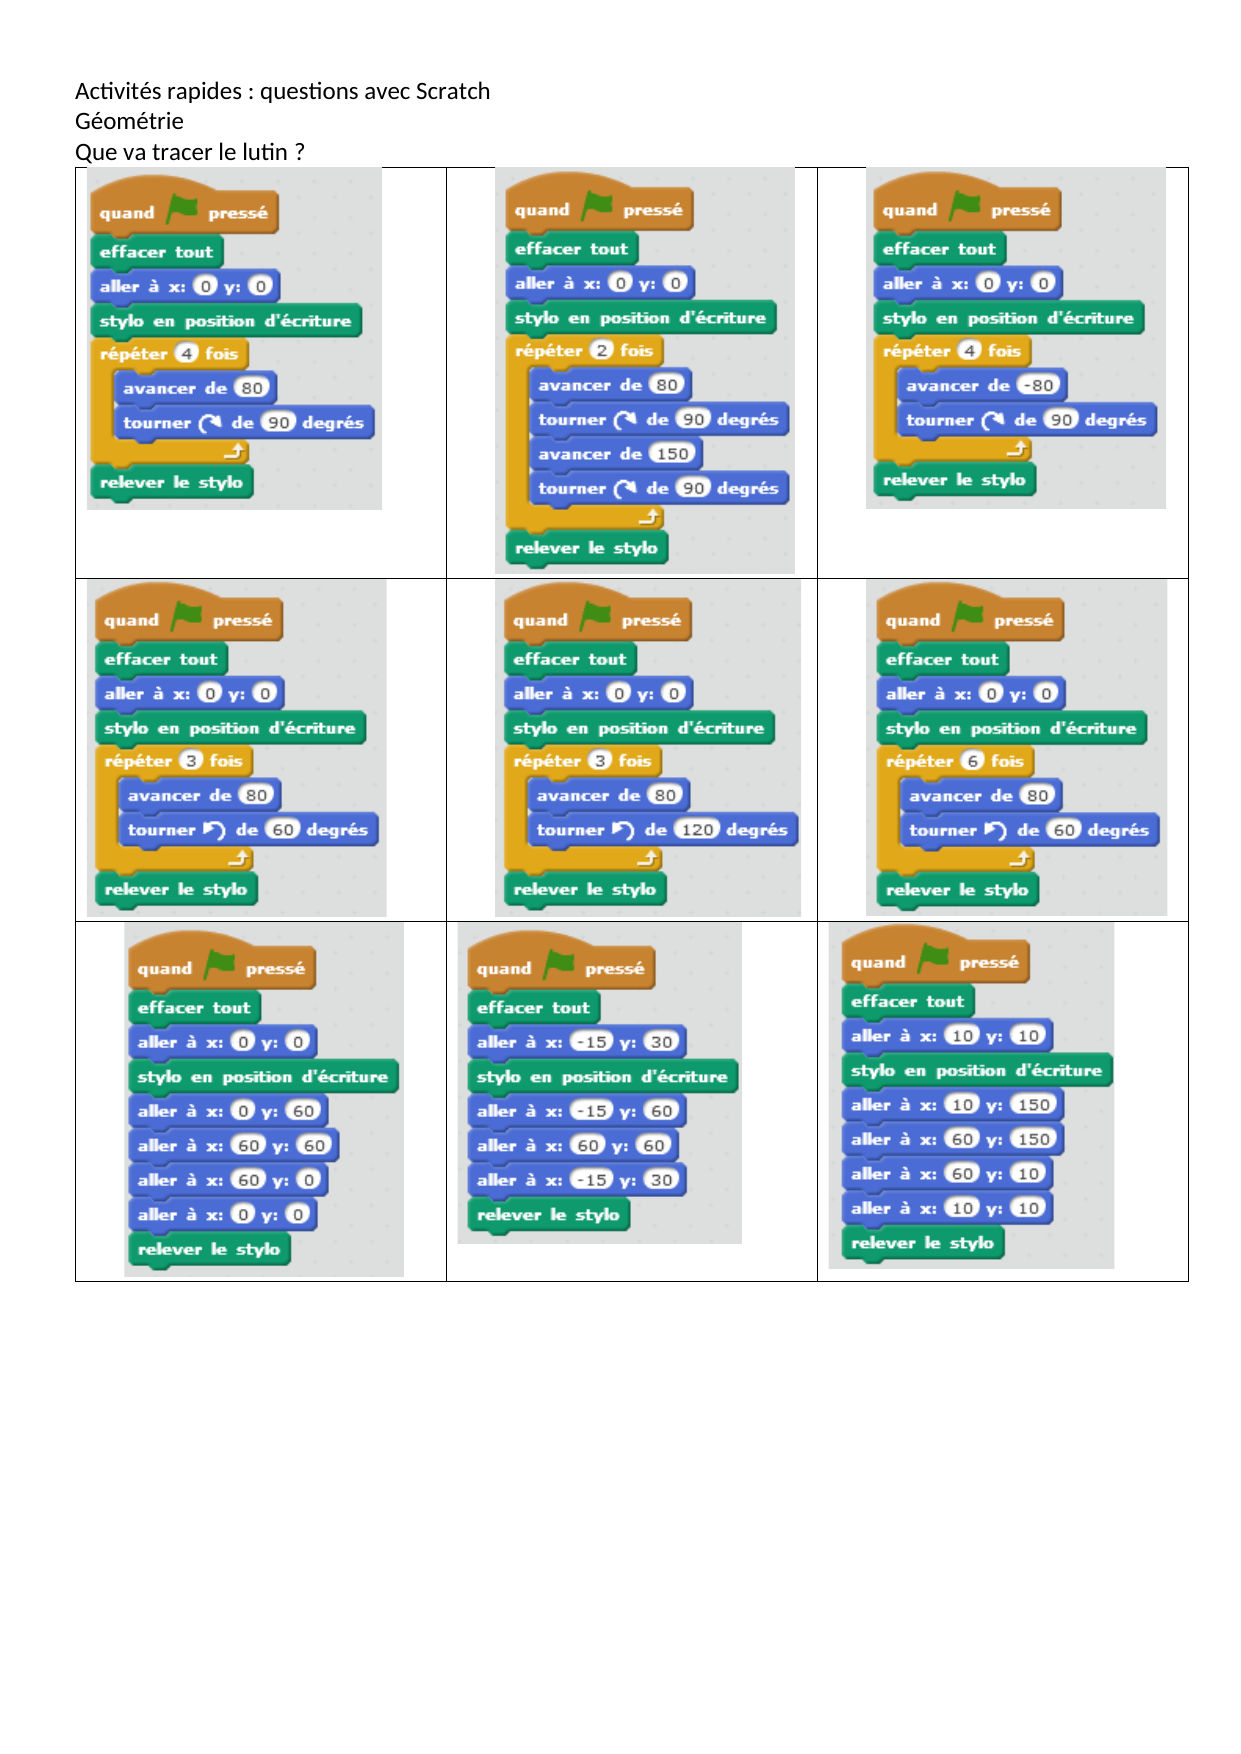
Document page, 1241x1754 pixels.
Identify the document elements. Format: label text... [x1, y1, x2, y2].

table_cell [818, 579, 1188, 921]
text Activités rapides : questions avec Scratch [75, 75, 1165, 106]
table_cell [818, 922, 1188, 1281]
picture [866, 167, 1167, 509]
table_cell [447, 922, 817, 1281]
table_cell [447, 579, 817, 921]
text Que va tracer le lutin ? [75, 136, 1165, 167]
table_cell [76, 922, 446, 1281]
table_cell [76, 579, 446, 921]
table_header [76, 168, 446, 578]
picture [86, 579, 387, 917]
picture [124, 922, 404, 1277]
table_header [818, 168, 1188, 578]
picture [828, 922, 1115, 1269]
picture [457, 922, 742, 1244]
picture [866, 579, 1168, 916]
text Géométrie [75, 106, 1165, 136]
table_header [447, 168, 817, 578]
picture [86, 167, 383, 510]
picture [495, 579, 802, 917]
picture [495, 167, 795, 574]
